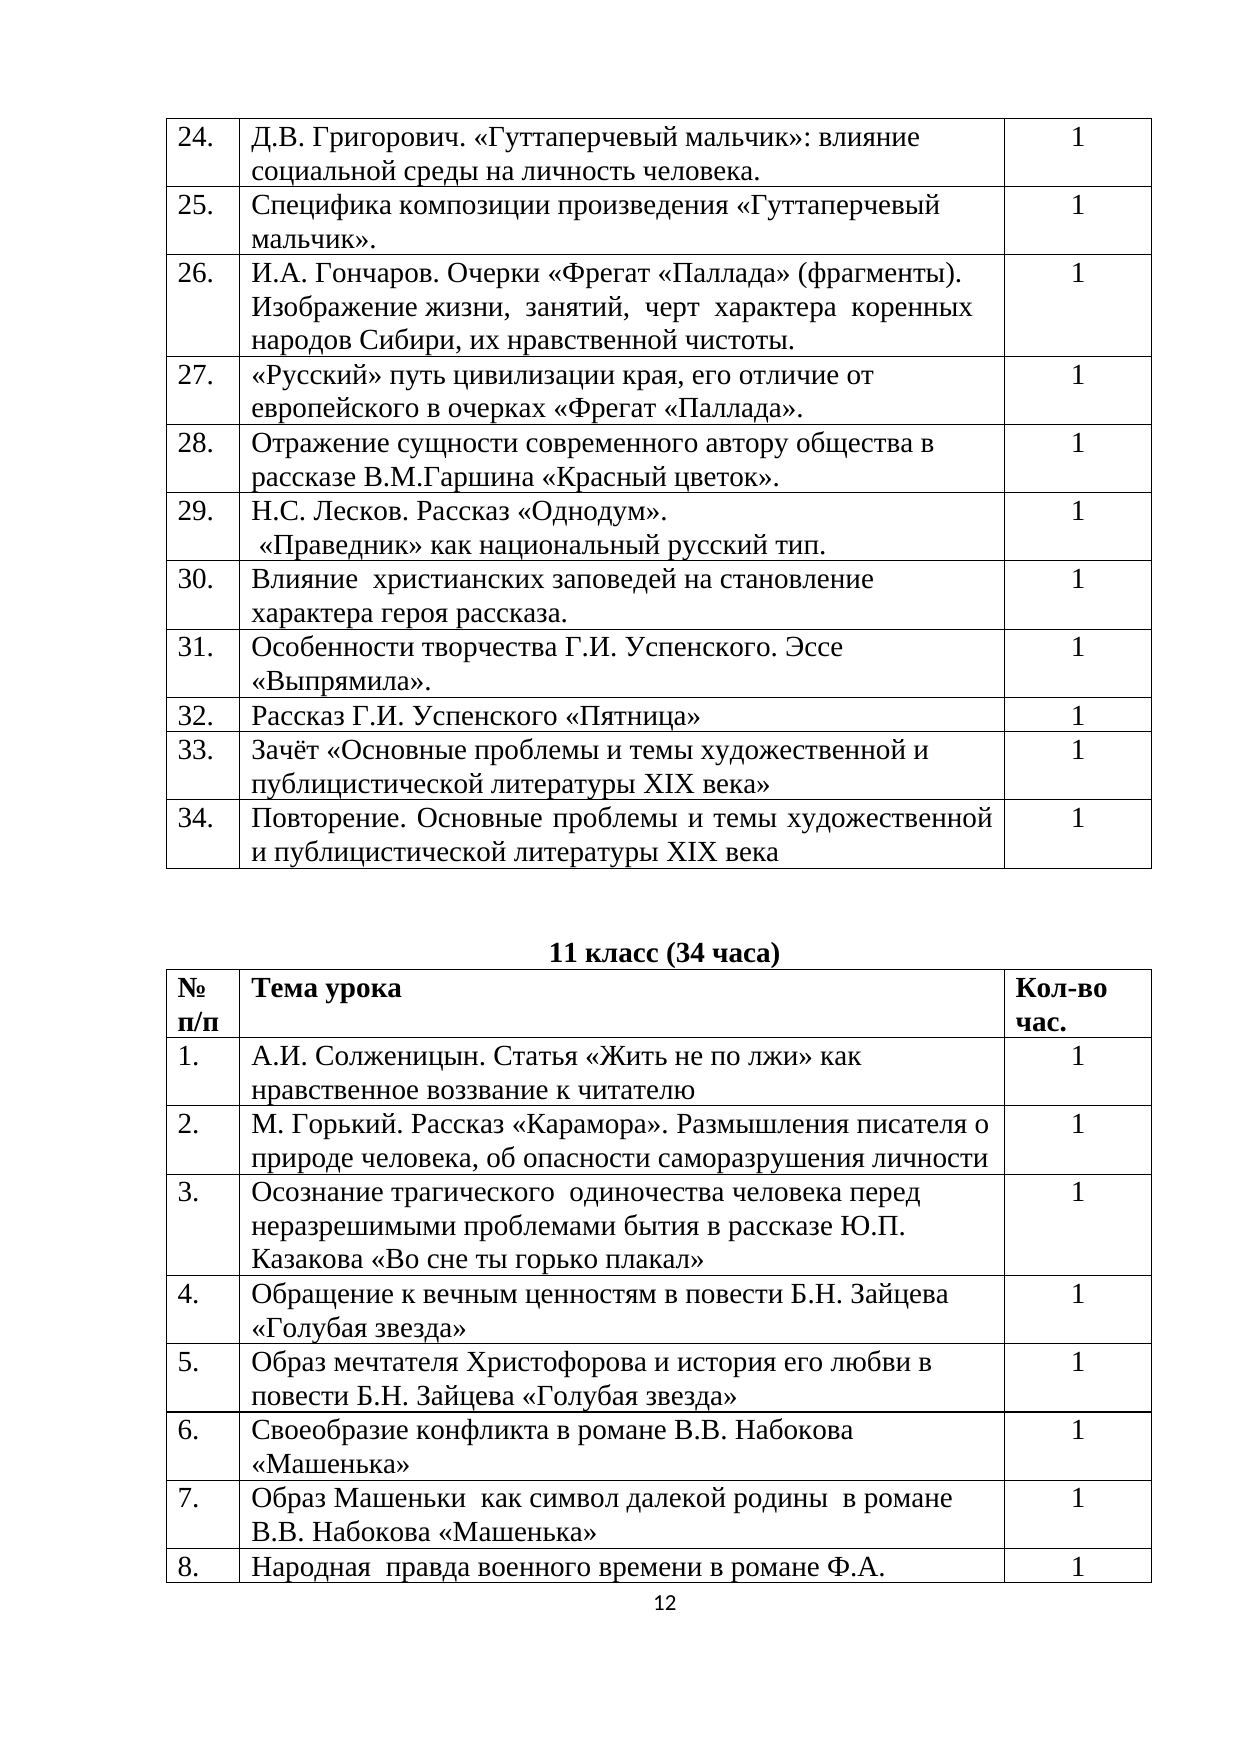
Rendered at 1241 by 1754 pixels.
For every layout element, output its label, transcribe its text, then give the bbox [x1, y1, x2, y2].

table_cell 1 [1005, 255, 1151, 356]
table_cell 1 [1005, 698, 1151, 731]
table_cell 1 [1005, 1175, 1151, 1275]
table_cell 25. [167, 187, 239, 254]
table_cell 1 [1005, 1481, 1151, 1548]
table_cell 1. [167, 1038, 239, 1105]
table_cell 1 [1005, 800, 1151, 867]
table_cell 24. [167, 119, 239, 186]
table_cell Образ мечтателя Христофорова и история его любви в повести Б.Н. Зайцева «Голубая звезда» [240, 1344, 1004, 1411]
table_cell 5. [167, 1344, 239, 1411]
table_cell 2. [167, 1106, 239, 1173]
table_cell И.А. Гончаров. Очерки «Фрегат «Паллада» (фрагменты). Изображение жизни, занятий, черт характера коренных народов Сибири, их нравственной чистоты. [240, 255, 1004, 356]
table_cell 7. [167, 1481, 239, 1548]
table_cell Осознание трагического одиночества человека перед неразрешимыми проблемами бытия в рассказе Ю.П. Казакова «Во сне ты горько плакал» [240, 1175, 1004, 1275]
table_header № п/п [167, 970, 239, 1037]
table_cell Зачёт «Основные проблемы и темы художественной и публицистической литературы XIX века» [240, 732, 1004, 799]
table_header Кол-во час. [1005, 970, 1151, 1037]
table_cell 30. [167, 561, 239, 628]
table_cell 29. [167, 493, 239, 560]
table_cell 1 [1005, 732, 1151, 799]
table_cell 32. [167, 698, 239, 731]
table_cell Повторение. Основные проблемы и темы художественной и публицистической литературы XIX века [240, 800, 1004, 867]
table_cell 31. [167, 630, 239, 697]
table_cell 26. [167, 255, 239, 356]
table_cell «Русский» путь цивилизации края, его отличие от европейского в очерках «Фрегат «Паллада». [240, 357, 1004, 424]
table_cell 1 [1005, 187, 1151, 254]
table_cell 3. [167, 1175, 239, 1275]
table_cell 1 [1005, 1106, 1151, 1173]
table_cell 6. [167, 1413, 239, 1479]
table_cell 1 [1005, 119, 1151, 186]
table_cell А.И. Солженицын. Статья «Жить не по лжи» как нравственное воззвание к читателю [240, 1038, 1004, 1105]
table_cell 8. [167, 1549, 239, 1582]
table_cell 1 [1005, 1038, 1151, 1105]
table_cell 4. [167, 1276, 239, 1343]
table_cell 27. [167, 357, 239, 424]
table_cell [240, 1549, 1004, 1582]
table_cell 1 [1005, 425, 1151, 492]
table_header Тема урока [240, 970, 1004, 1037]
table_cell 1 [1005, 1549, 1151, 1582]
table_cell 1 [1005, 1276, 1151, 1343]
table_cell 1 [1005, 1413, 1151, 1479]
table_cell 1 [1005, 357, 1151, 424]
table_cell 28. [167, 425, 239, 492]
table_cell Особенности творчества Г.И. Успенского. Эссе «Выпрямила». [240, 630, 1004, 697]
table_cell 1 [1005, 493, 1151, 560]
table_cell Влияние христианских заповедей на становление характера героя рассказа. [240, 561, 1004, 628]
table_cell 1 [1005, 1344, 1151, 1411]
table_cell Своеобразие конфликта в романе В.В. Набокова «Машенька» [240, 1413, 1004, 1479]
table_cell 1 [1005, 630, 1151, 697]
table_cell Н.С. Лесков. Рассказ «Однодум». «Праведник» как национальный русский тип. [240, 493, 1004, 560]
table_cell 1 [1005, 561, 1151, 628]
table_cell Рассказ Г.И. Успенского «Пятница» [240, 698, 1004, 731]
table_cell Отражение сущности современного автору общества в рассказе В.М.Гаршина «Красный цветок». [240, 425, 1004, 492]
table_cell Обращение к вечным ценностям в повести Б.Н. Зайцева «Голубая звезда» [240, 1276, 1004, 1343]
table_cell М. Горький. Рассказ «Карамора». Размышления писателя о природе человека, об опасности саморазрушения личности [240, 1106, 1004, 1173]
table_cell Д.В. Григорович. «Гуттаперчевый мальчик»: влияние социальной среды на личность человека. [240, 119, 1004, 186]
table_cell Специфика композиции произведения «Гуттаперчевый мальчик». [240, 187, 1004, 254]
table_cell 33. [167, 732, 239, 799]
table_cell 34. [167, 800, 239, 867]
table_cell Образ Машеньки как символ далекой родины в романе В.В. Набокова «Машенька» [240, 1481, 1004, 1548]
text 11 класс (34 часа) [177, 936, 1152, 969]
